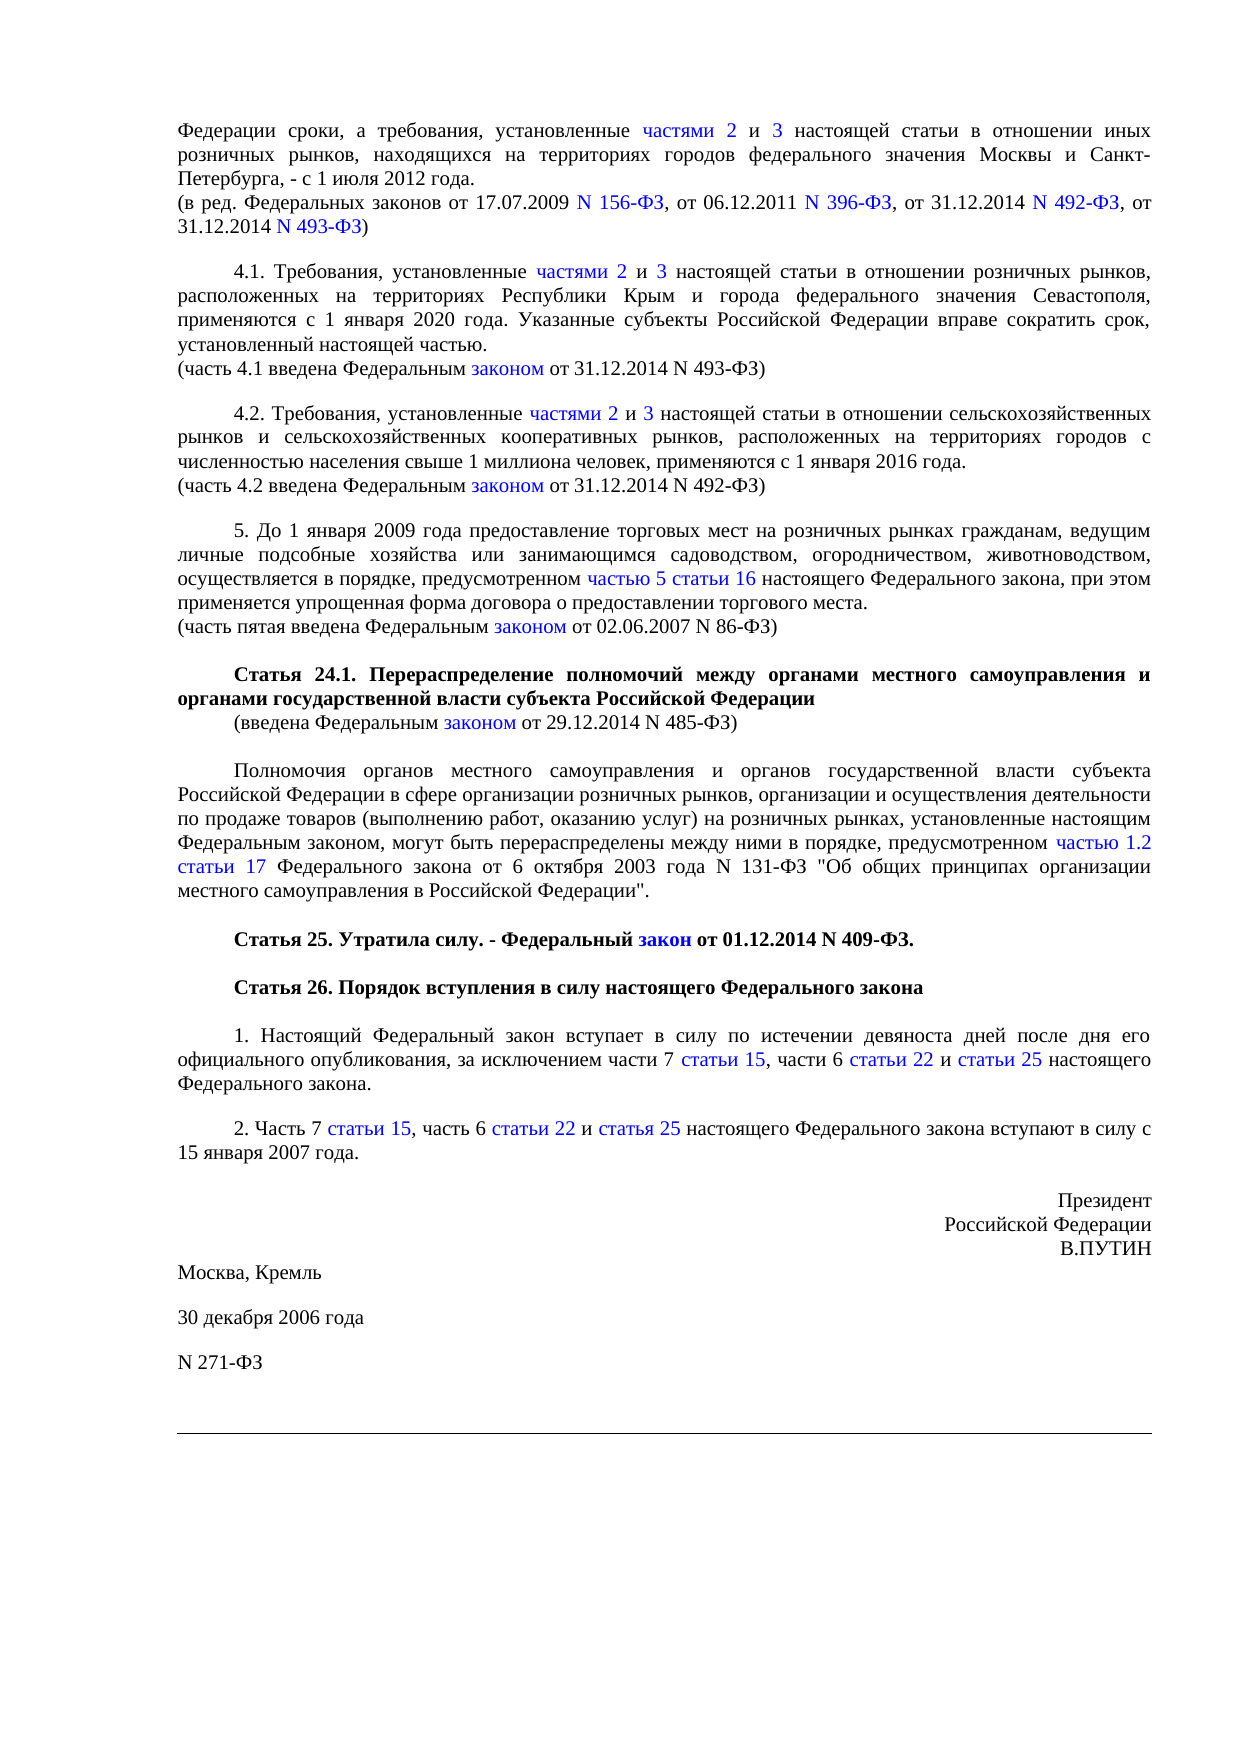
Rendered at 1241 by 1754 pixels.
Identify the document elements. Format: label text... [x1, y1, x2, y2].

text 2. Часть 7 статьи 15, часть 6 статьи 22 и статья 25 настоящего Федерального закона вступают в силу с 15 января 2007 года. [177, 1116, 1152, 1164]
text 5. До 1 января 2009 года предоставление торговых мест на розничных рынках гражданам, ведущим личные подсобные хозяйства или занимающимся садоводством, огородничеством, животноводством, осуществляется в порядке, предусмотренном частью 5 статьи 16 настоящего Федерального закона, при этом применяется упрощенная форма договора о предоставлении торгового места. [177, 517, 1152, 614]
title Статья 26. Порядок вступления в силу настоящего Федерального закона [177, 975, 1152, 999]
text 1. Настоящий Федеральный закон вступает в силу по истечении девяноста дней после дня его официального опубликования, за исключением части 7 статьи 15, части 6 статьи 22 и статьи 25 настоящего Федерального закона. [177, 1023, 1152, 1095]
text (часть 4.1 введена Федеральным законом от 31.12.2014 N 493-ФЗ) [177, 356, 1152, 379]
text Российской Федерации [177, 1212, 1152, 1236]
text 30 декабря 2006 года [177, 1305, 1152, 1329]
text 4.2. Требования, установленные частями 2 и 3 настоящей статьи в отношении сельскохозяйственных рынков и сельскохозяйственных кооперативных рынков, расположенных на территориях городов с численностью населения свыше 1 миллиона человек, применяются с 1 января 2016 года. [177, 400, 1152, 473]
text (часть пятая введена Федеральным законом от 02.06.2007 N 86-ФЗ) [177, 614, 1152, 638]
title Статья 25. Утратила силу. - Федеральный закон от 01.12.2014 N 409-ФЗ. [177, 927, 1152, 951]
text Москва, Кремль [177, 1260, 1152, 1284]
text (введена Федеральным законом от 29.12.2014 N 485-ФЗ) [177, 710, 1152, 734]
text 4.1. Требования, установленные частями 2 и 3 настоящей статьи в отношении розничных рынков, расположенных на территориях Республики Крым и города федерального значения Севастополя, применяются с 1 января 2020 года. Указанные субъекты Российской Федерации вправе сократить срок, установленный настоящей частью. [177, 259, 1152, 356]
text N 271-ФЗ [177, 1350, 1152, 1374]
text Полномочия органов местного самоуправления и органов государственной власти субъекта Российской Федерации в сфере организации розничных рынков, организации и осуществления деятельности по продаже товаров (выполнению работ, оказанию услуг) на розничных рынках, установленные настоящим Федеральным законом, могут быть перераспределены между ними в порядке, предусмотренном частью 1.2 статьи 17 Федерального закона от 6 октября 2003 года N 131-ФЗ "Об общих принципах организации местного самоуправления в Российской Федерации". [177, 758, 1152, 902]
text Президент [177, 1188, 1152, 1212]
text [177, 118, 1152, 190]
text (в ред. Федеральных законов от 17.07.2009 N 156-ФЗ, от 06.12.2011 N 396-ФЗ, от 31.12.2014 N 492-ФЗ, от 31.12.2014 N 493-ФЗ) [177, 190, 1152, 238]
title Статья 24.1. Перераспределение полномочий между органами местного самоуправления и органами государственной власти субъекта Российской Федерации [177, 662, 1152, 710]
text В.ПУТИН [177, 1236, 1152, 1260]
text (часть 4.2 введена Федеральным законом от 31.12.2014 N 492-ФЗ) [177, 473, 1152, 497]
